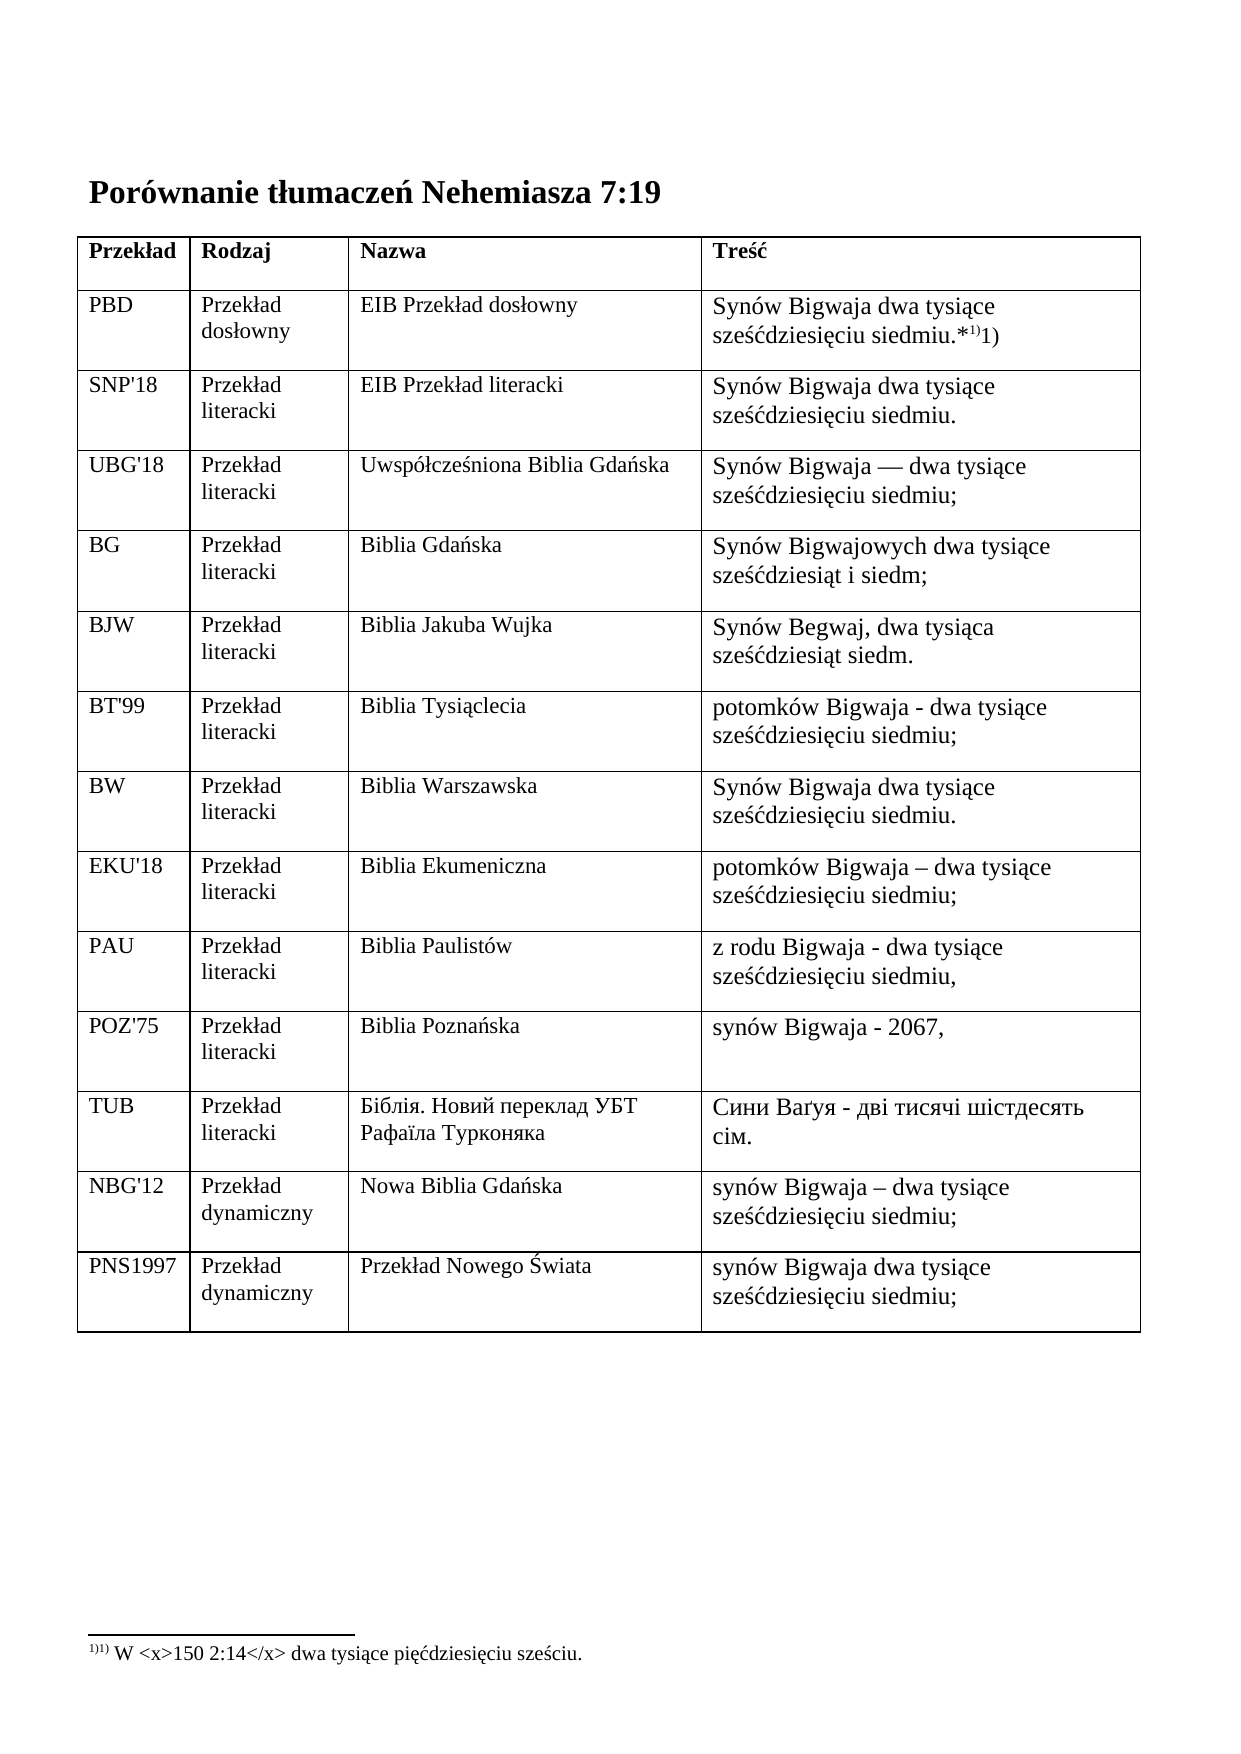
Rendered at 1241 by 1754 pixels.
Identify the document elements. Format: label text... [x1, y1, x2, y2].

table_cell Przekład dosłowny [191, 291, 348, 370]
table_cell Przekład literacki [191, 531, 348, 611]
table_cell synów Bigwaja – dwa tysiące sześćdziesięciu siedmiu; [702, 1172, 1140, 1251]
table_cell NBG'12 [78, 1172, 189, 1251]
table_cell EIB Przekład literacki [349, 371, 701, 450]
table_cell Uwspółcześniona Biblia Gdańska [349, 451, 701, 530]
table_cell Przekład literacki [191, 451, 348, 530]
table_cell BT'99 [78, 692, 189, 771]
table_cell Przekład literacki [191, 692, 348, 771]
table_cell TUB [78, 1092, 189, 1171]
table_cell Przekład literacki [191, 1092, 348, 1171]
table_cell synów Bigwaja - 2067, [702, 1012, 1140, 1091]
table_cell EIB Przekład dosłowny [349, 291, 701, 370]
table_header Przekład [78, 238, 189, 290]
table_cell SNP'18 [78, 371, 189, 450]
table_cell Synów Bigwaja — dwa tysiące sześćdziesięciu siedmiu; [702, 451, 1140, 530]
table_cell POZ'75 [78, 1012, 189, 1091]
table_cell Przekład literacki [191, 371, 348, 450]
table_cell PNS1997 [78, 1253, 189, 1331]
table_cell synów Bigwaja dwa tysiące sześćdziesięciu siedmiu; [702, 1253, 1140, 1331]
table_cell Przekład literacki [191, 932, 348, 1011]
table_cell z rodu Bigwaja - dwa tysiące sześćdziesięciu siedmiu, [702, 932, 1140, 1011]
table_cell Synów Bigwajowych dwa tysiące sześćdziesiąt i siedm; [702, 531, 1140, 611]
text Porównanie tłumaczeń Nehemiasza 7:19 [88, 173, 1152, 211]
table_cell Przekład Nowego Świata [349, 1253, 701, 1331]
table_cell UBG'18 [78, 451, 189, 530]
table_cell Przekład literacki [191, 612, 348, 691]
table_cell Synów Bigwaja dwa tysiące sześćdziesięciu siedmiu.*1) [702, 291, 1140, 370]
table_header Nazwa [349, 238, 701, 290]
table_cell Biblia Jakuba Wujka [349, 612, 701, 691]
table_cell Biblia Gdańska [349, 531, 701, 611]
table_cell Przekład dynamiczny [191, 1172, 348, 1251]
table_cell BG [78, 531, 189, 611]
table_cell Synów Bigwaja dwa tysiące sześćdziesięciu siedmiu. [702, 772, 1140, 851]
table_cell BJW [78, 612, 189, 691]
table_cell PAU [78, 932, 189, 1011]
table_cell Przekład dynamiczny [191, 1253, 348, 1331]
table_cell potomków Bigwaja - dwa tysiące sześćdziesięciu siedmiu; [702, 692, 1140, 771]
table_cell potomków Bigwaja – dwa tysiące sześćdziesięciu siedmiu; [702, 852, 1140, 931]
table_cell EKU'18 [78, 852, 189, 931]
table_cell Przekład literacki [191, 1012, 348, 1091]
table_cell Biblia Tysiąclecia [349, 692, 701, 771]
table_cell BW [78, 772, 189, 851]
table_cell Nowa Biblia Gdańska [349, 1172, 701, 1251]
table_cell Przekład literacki [191, 852, 348, 931]
table_cell Synów Begwaj, dwa tysiąca sześćdziesiąt siedm. [702, 612, 1140, 691]
table_cell PBD [78, 291, 189, 370]
table_cell Biblia Ekumeniczna [349, 852, 701, 931]
table_cell Biblia Warszawska [349, 772, 701, 851]
table_cell Біблія. Новий переклад УБТ Рафаїла Турконяка [349, 1092, 701, 1171]
table_cell Synów Bigwaja dwa tysiące sześćdziesięciu siedmiu. [702, 371, 1140, 450]
table_cell Przekład literacki [191, 772, 348, 851]
table_cell Сини Ваґуя - дві тисячі шістдесять сім. [702, 1092, 1140, 1171]
table_cell Biblia Poznańska [349, 1012, 701, 1091]
table_cell Biblia Paulistów [349, 932, 701, 1011]
table_header Treść [702, 238, 1140, 290]
table_header Rodzaj [191, 238, 348, 290]
